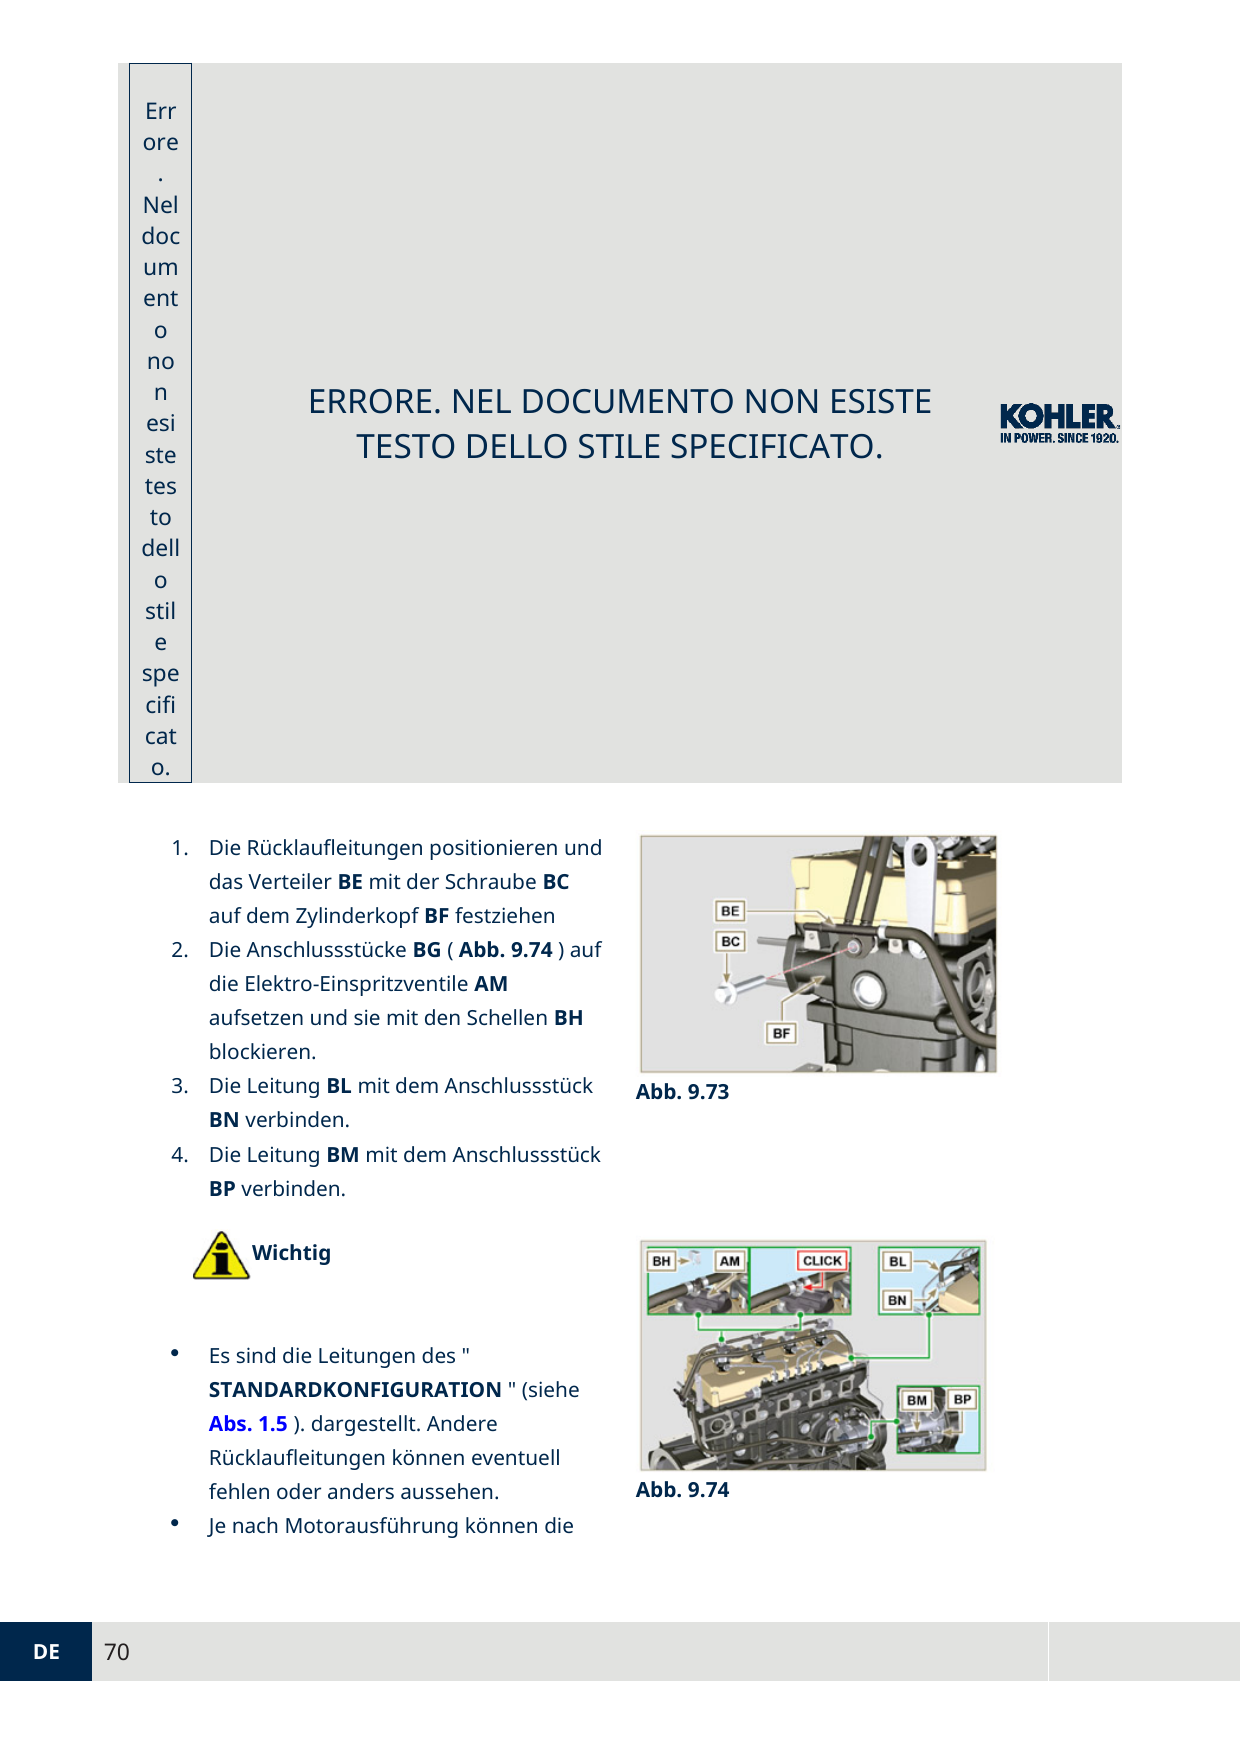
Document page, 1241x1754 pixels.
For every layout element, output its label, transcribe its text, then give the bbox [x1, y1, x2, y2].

table_cell Abb. 9.74 [620, 1220, 1122, 1555]
picture [1000, 403, 1121, 443]
picture [635, 830, 1002, 1078]
picture [635, 1235, 1002, 1476]
picture [192, 1229, 252, 1280]
table_cell Wichtig Es sind die Leitungen des " STANDARDKONFIGURATION " (siehe Abs. 1.5 ). dargestellt. Andere Rücklaufleitungen können eventuell fehlen oder anders aussehen. Je nach Motorausführung können die Anzahl oder die Abmessungen dieser Leitungen variieren. [118, 1220, 620, 1555]
table_cell Abb. 9.73 [620, 815, 1122, 1220]
table_cell Die Rücklaufleitungen positionieren und das Verteiler BE mit der Schraube BC auf dem Zylinderkopf BF festziehen Die Anschlussstücke BG ( Abb. 9.74 ) auf die Elektro-Einspritzventile AM aufsetzen und sie mit den Schellen BH blockieren. Die Leitung BL mit dem Anschlussstück BN verbinden. Die Leitung BM mit dem Anschlussstück BP verbinden. [118, 815, 620, 1220]
